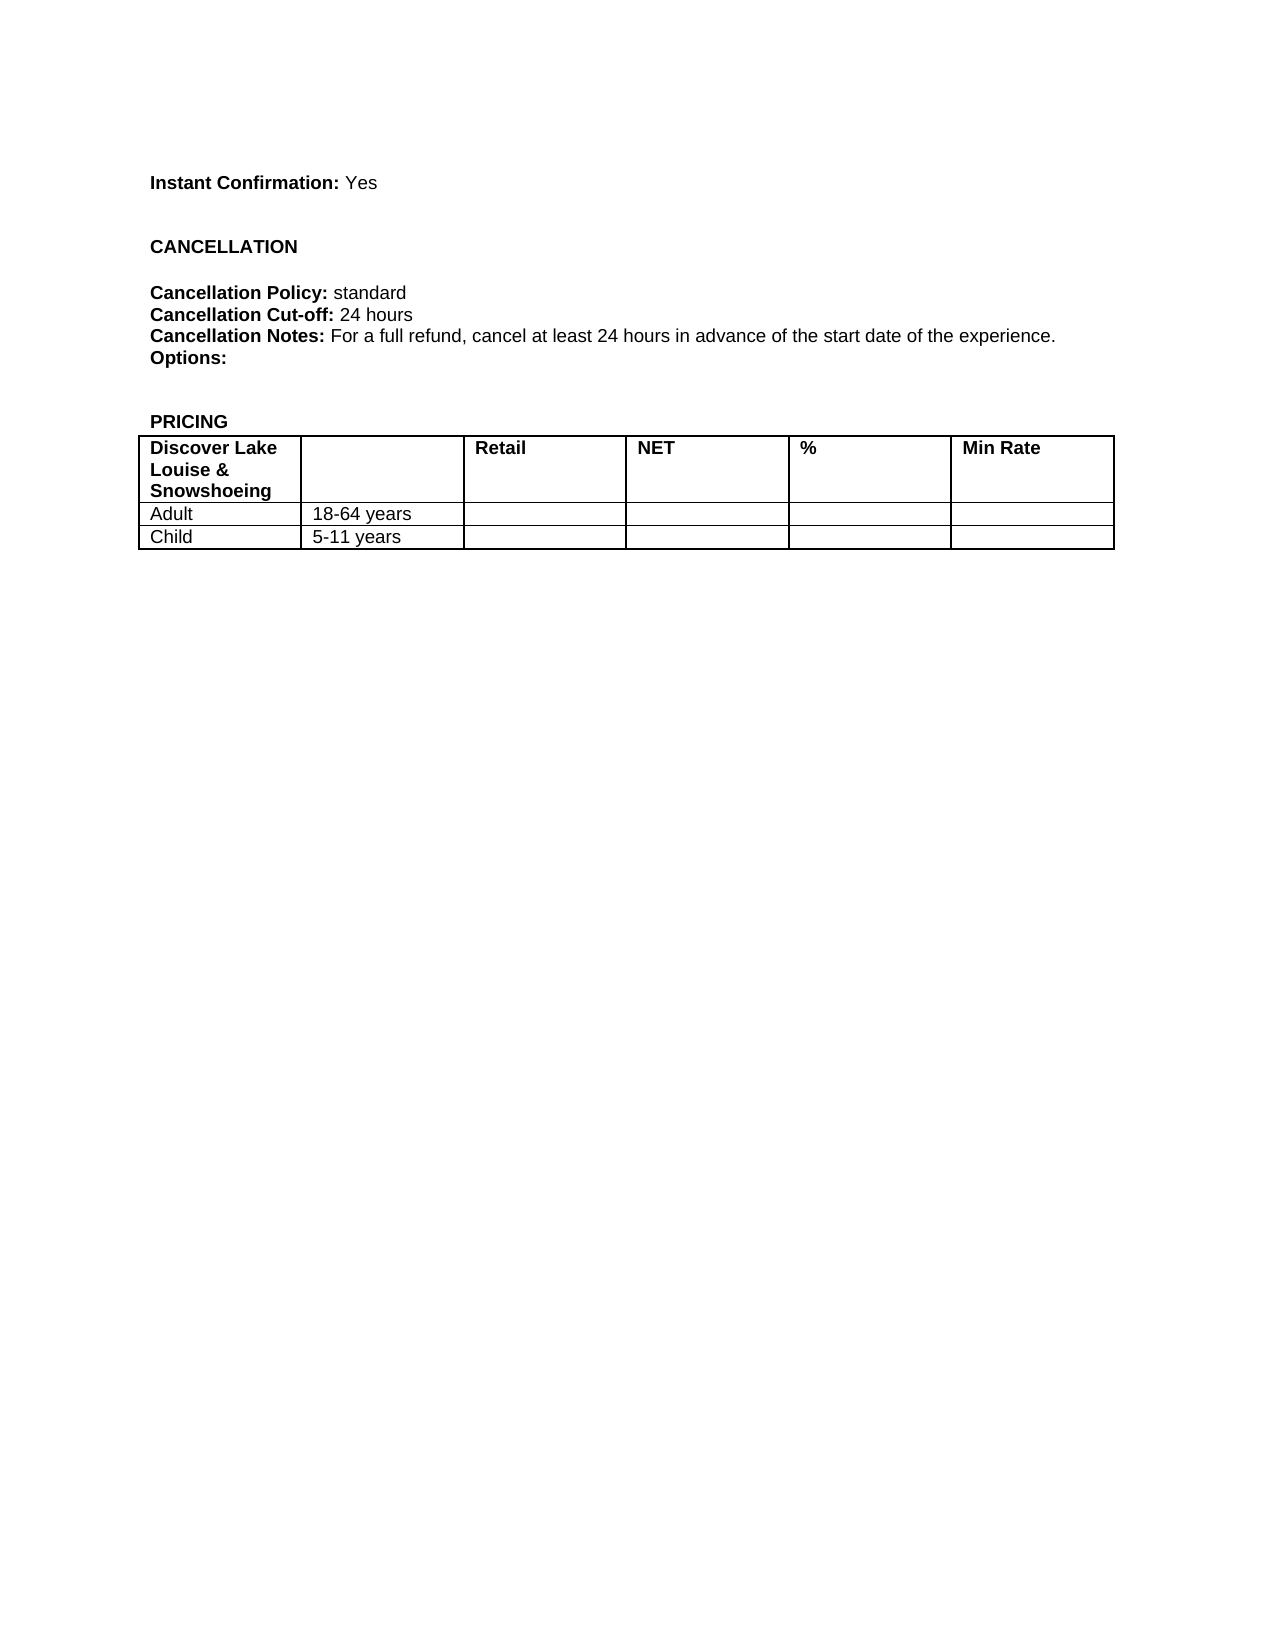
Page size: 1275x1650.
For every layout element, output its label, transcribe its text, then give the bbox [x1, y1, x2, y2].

text Cancellation Cut-off: 24 hours [150, 303, 1125, 325]
table_header NET [627, 437, 788, 502]
table_header [302, 437, 463, 502]
table_cell [952, 526, 1113, 548]
table_cell [790, 526, 950, 548]
text Options: [150, 347, 1125, 368]
table_cell Child [140, 526, 300, 548]
text Cancellation Notes: For a full refund, cancel at least 24 hours in advance of the start date of the experience. [150, 325, 1125, 347]
table_cell 18-64 years [302, 503, 463, 525]
table_cell [790, 503, 950, 525]
table_header Retail [465, 437, 625, 502]
text Cancellation Policy: standard [150, 282, 1125, 303]
table_cell [952, 503, 1113, 525]
table_header % [790, 437, 950, 502]
table_header Discover Lake Louise & Snowshoeing [140, 437, 300, 502]
text Instant Confirmation: Yes [150, 172, 1125, 193]
table_cell [627, 526, 788, 548]
table_cell 5-11 years [302, 526, 463, 548]
subtitle Cancellation [150, 236, 1125, 257]
subtitle Pricing [150, 411, 1125, 432]
table_cell [627, 503, 788, 525]
table_header Min Rate [952, 437, 1113, 502]
table_cell [465, 526, 625, 548]
table_cell [465, 503, 625, 525]
table_cell Adult [140, 503, 300, 525]
